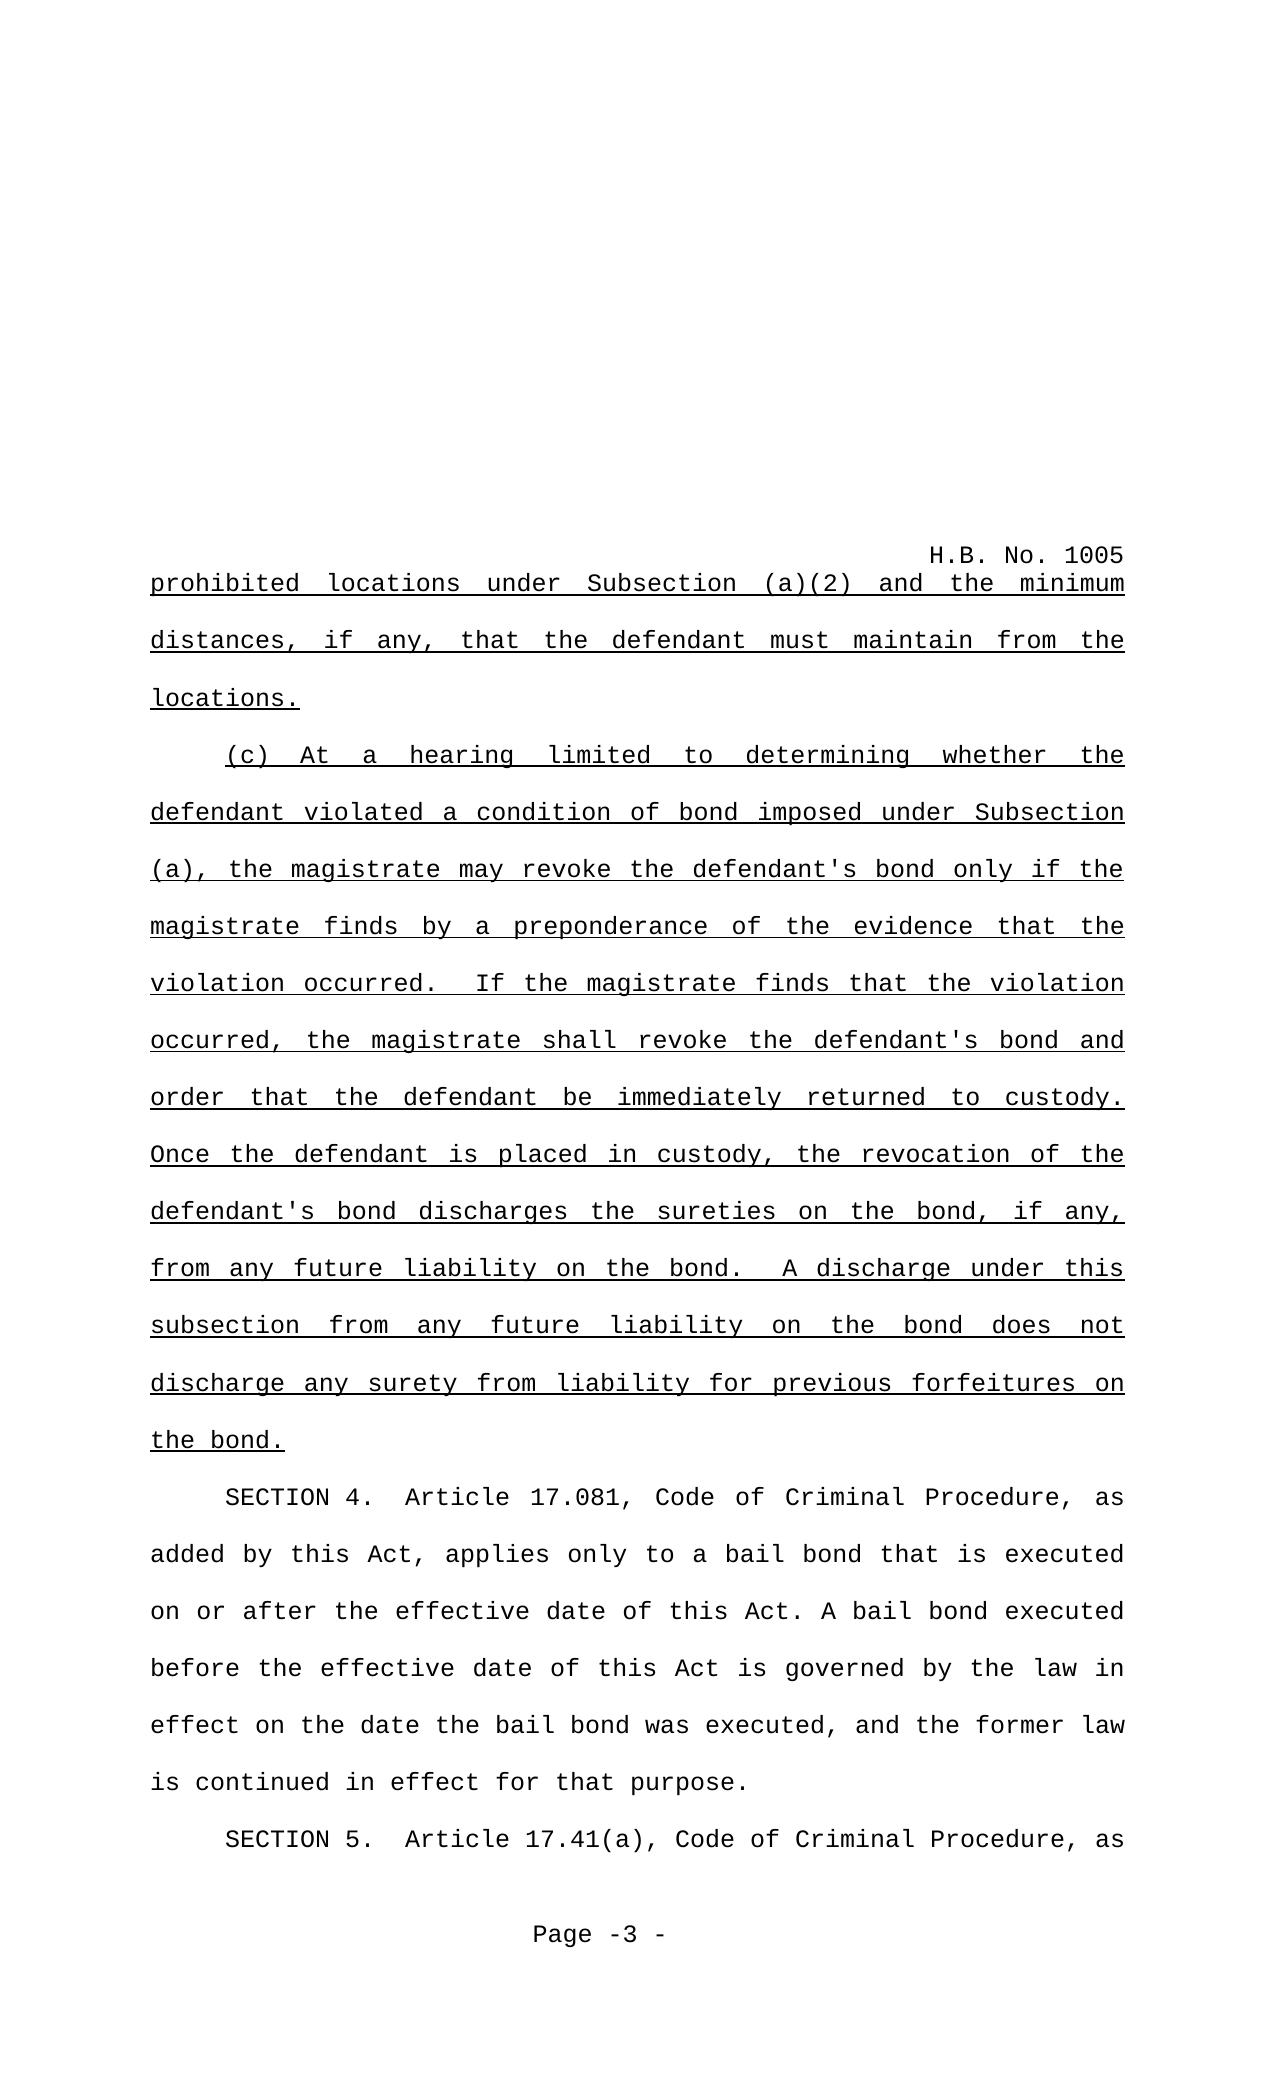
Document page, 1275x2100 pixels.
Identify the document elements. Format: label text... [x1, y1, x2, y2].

text (c) At a hearing limited to determining whether the defendant violated a condition of bond imposed under Subsection (a), the magistrate may revoke the defendant's bond only if the magistrate finds by a preponderance of the evidence that the violation occurred. If the magistrate finds that the violation occurred, the magistrate shall revoke the defendant's bond and order that the defendant be immediately returned to custody. Once the defendant is placed in custody, the revocation of the defendant's bond discharges the sureties on the bond, if any, from any future liability on the bond. A discharge under this subsection from any future liability on the bond does not discharge any surety from liability for previous forfeitures on the bond. [150, 1395, 1125, 1456]
text (c) At a hearing limited to determining whether the defendant violated a condition of bond imposed under Subsection (a), the magistrate may revoke the defendant's bond only if the magistrate finds by a preponderance of the evidence that the violation occurred. If the magistrate finds that the violation occurred, the magistrate shall revoke the defendant's bond and order that the defendant be immediately returned to custody. Once the defendant is placed in custody, the revocation of the defendant's bond discharges the sureties on the bond, if any, from any future liability on the bond. A discharge under this subsection from any future liability on the bond does not discharge any surety from liability for previous forfeitures on the bond. [150, 1052, 1125, 1108]
text (c) At a hearing limited to determining whether the defendant violated a condition of bond imposed under Subsection (a), the magistrate may revoke the defendant's bond only if the magistrate finds by a preponderance of the evidence that the violation occurred. If the magistrate finds that the violation occurred, the magistrate shall revoke the defendant's bond and order that the defendant be immediately returned to custody. Once the defendant is placed in custody, the revocation of the defendant's bond discharges the sureties on the bond, if any, from any future liability on the bond. A discharge under this subsection from any future liability on the bond does not discharge any surety from liability for previous forfeitures on the bond. [150, 1338, 1125, 1393]
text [150, 571, 1125, 594]
text (c) At a hearing limited to determining whether the defendant violated a condition of bond imposed under Subsection (a), the magistrate may revoke the defendant's bond only if the magistrate finds by a preponderance of the evidence that the violation occurred. If the magistrate finds that the violation occurred, the magistrate shall revoke the defendant's bond and order that the defendant be immediately returned to custody. Once the defendant is placed in custody, the revocation of the defendant's bond discharges the sureties on the bond, if any, from any future liability on the bond. A discharge under this subsection from any future liability on the bond does not discharge any surety from liability for previous forfeitures on the bond. [150, 1281, 1125, 1336]
text (c) At a hearing limited to determining whether the defendant violated a condition of bond imposed under Subsection (a), the magistrate may revoke the defendant's bond only if the magistrate finds by a preponderance of the evidence that the violation occurred. If the magistrate finds that the violation occurred, the magistrate shall revoke the defendant's bond and order that the defendant be immediately returned to custody. Once the defendant is placed in custody, the revocation of the defendant's bond discharges the sureties on the bond, if any, from any future liability on the bond. A discharge under this subsection from any future liability on the bond does not discharge any surety from liability for previous forfeitures on the bond. [150, 1167, 1125, 1222]
text (c) At a hearing limited to determining whether the defendant violated a condition of bond imposed under Subsection (a), the magistrate may revoke the defendant's bond only if the magistrate finds by a preponderance of the evidence that the violation occurred. If the magistrate finds that the violation occurred, the magistrate shall revoke the defendant's bond and order that the defendant be immediately returned to custody. Once the defendant is placed in custody, the revocation of the defendant's bond discharges the sureties on the bond, if any, from any future liability on the bond. A discharge under this subsection from any future liability on the bond does not discharge any surety from liability for previous forfeitures on the bond. [150, 995, 1125, 1051]
text (c) At a hearing limited to determining whether the defendant violated a condition of bond imposed under Subsection (a), the magistrate may revoke the defendant's bond only if the magistrate finds by a preponderance of the evidence that the violation occurred. If the magistrate finds that the violation occurred, the magistrate shall revoke the defendant's bond and order that the defendant be immediately returned to custody. Once the defendant is placed in custody, the revocation of the defendant's bond discharges the sureties on the bond, if any, from any future liability on the bond. A discharge under this subsection from any future liability on the bond does not discharge any surety from liability for previous forfeitures on the bond. [150, 1224, 1125, 1279]
text (c) At a hearing limited to determining whether the defendant violated a condition of bond imposed under Subsection (a), the magistrate may revoke the defendant's bond only if the magistrate finds by a preponderance of the evidence that the violation occurred. If the magistrate finds that the violation occurred, the magistrate shall revoke the defendant's bond and order that the defendant be immediately returned to custody. Once the defendant is placed in custody, the revocation of the defendant's bond discharges the sureties on the bond, if any, from any future liability on the bond. A discharge under this subsection from any future liability on the bond does not discharge any surety from liability for previous forfeitures on the bond. [150, 824, 1125, 937]
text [150, 1827, 1125, 1855]
text SECTION 4. Article 17.081, Code of Criminal Procedure, as added by this Act, applies only to a bail bond that is executed on or after the effective date of this Act. A bail bond executed before the effective date of this Act is governed by the law in effect on the date the bail bond was executed, and the former law is continued in effect for that purpose. [150, 1484, 1125, 1798]
text (c) At a hearing limited to determining whether the defendant violated a condition of bond imposed under Subsection (a), the magistrate may revoke the defendant's bond only if the magistrate finds by a preponderance of the evidence that the violation occurred. If the magistrate finds that the violation occurred, the magistrate shall revoke the defendant's bond and order that the defendant be immediately returned to custody. Once the defendant is placed in custody, the revocation of the defendant's bond discharges the sureties on the bond, if any, from any future liability on the bond. A discharge under this subsection from any future liability on the bond does not discharge any surety from liability for previous forfeitures on the bond. [150, 938, 1125, 994]
text (c) At a hearing limited to determining whether the defendant violated a condition of bond imposed under Subsection (a), the magistrate may revoke the defendant's bond only if the magistrate finds by a preponderance of the evidence that the violation occurred. If the magistrate finds that the violation occurred, the magistrate shall revoke the defendant's bond and order that the defendant be immediately returned to custody. Once the defendant is placed in custody, the revocation of the defendant's bond discharges the sureties on the bond, if any, from any future liability on the bond. A discharge under this subsection from any future liability on the bond does not discharge any surety from liability for previous forfeitures on the bond. [150, 742, 1125, 822]
text (c) At a hearing limited to determining whether the defendant violated a condition of bond imposed under Subsection (a), the magistrate may revoke the defendant's bond only if the magistrate finds by a preponderance of the evidence that the violation occurred. If the magistrate finds that the violation occurred, the magistrate shall revoke the defendant's bond and order that the defendant be immediately returned to custody. Once the defendant is placed in custody, the revocation of the defendant's bond discharges the sureties on the bond, if any, from any future liability on the bond. A discharge under this subsection from any future liability on the bond does not discharge any surety from liability for previous forfeitures on the bond. [150, 1110, 1125, 1165]
